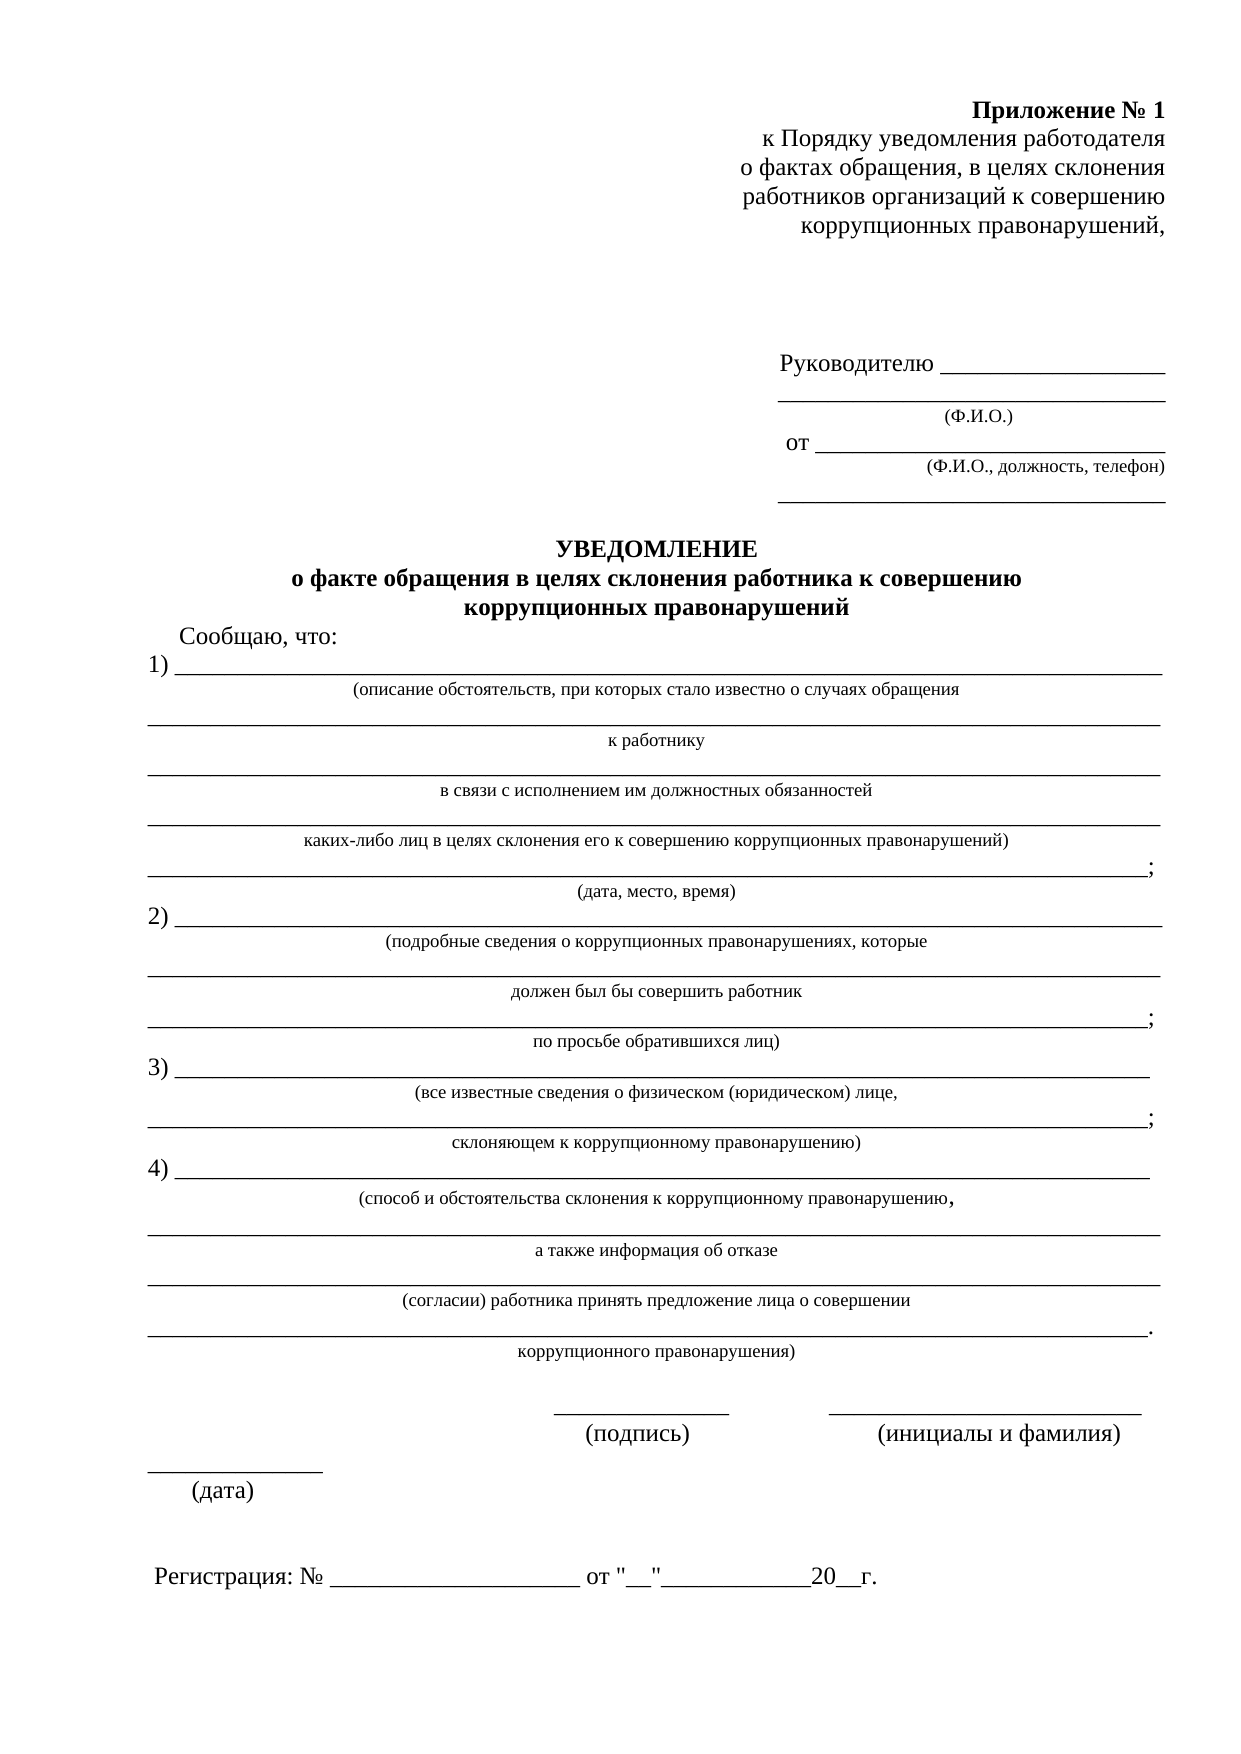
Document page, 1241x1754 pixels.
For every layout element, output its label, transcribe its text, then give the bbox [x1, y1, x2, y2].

text Приложение № 1 к Порядку уведомления работодателя о фактах обращения, в целях склонения работников организаций к совершению коррупционных правонарушений, [148, 95, 1165, 266]
text 4) ______________________________________________________________________________ [148, 1153, 1165, 1181]
text по просьбе обратившихся лиц) [148, 1030, 1165, 1052]
text ________________________________________________________________________________; [148, 1002, 1165, 1030]
text каких-либо лиц в целях склонения его к совершению коррупционных правонарушений) [148, 829, 1165, 851]
text (Ф.И.О.) [148, 405, 1165, 427]
text (способ и обстоятельства склонения к коррупционному правонарушению, [148, 1181, 1165, 1210]
text _________________________________________________________________________________ [148, 951, 1165, 980]
text ________________________________________________________________________________; [148, 1102, 1165, 1131]
text от ____________________________ [148, 427, 1165, 455]
text ________________________________________________________________________________; [148, 851, 1165, 879]
text УВЕДОМЛЕНИЕ [148, 534, 1165, 563]
text в связи с исполнением им должностных обязанностей [148, 779, 1165, 800]
text (подробные сведения о коррупционных правонарушениях, которые [148, 930, 1165, 951]
text о факте обращения в целях склонения работника к совершению [148, 563, 1165, 592]
text склоняющем к коррупционному правонарушению) [148, 1131, 1165, 1153]
text _______________________________ [148, 477, 1165, 506]
text 3) ______________________________________________________________________________ [148, 1052, 1165, 1081]
text коррупционного правонарушения) [148, 1339, 1165, 1361]
text _________________________________________________________________________________ [148, 800, 1165, 829]
text (Ф.И.О., должность, телефон) [148, 455, 1165, 477]
text ______________ [148, 1447, 1165, 1475]
text (все известные сведения о физическом (юридическом) лице, [148, 1081, 1165, 1102]
text Руководителю __________________ [148, 348, 1165, 376]
text к работнику [148, 728, 1165, 750]
text (дата) [148, 1475, 1165, 1504]
text ________________________________________________________________________________. [148, 1311, 1165, 1339]
text Регистрация: № ____________________ от "__"____________20__г. [148, 1561, 1165, 1589]
text _________________________________________________________________________________ [148, 750, 1165, 779]
text 2) _______________________________________________________________________________ [148, 901, 1165, 930]
text коррупционных правонарушений [148, 592, 1165, 621]
text _______________________________ [148, 376, 1165, 405]
text ______________ _________________________ [148, 1389, 1165, 1418]
text _________________________________________________________________________________ [148, 700, 1165, 728]
text (подпись) (инициалы и фамилия) [148, 1418, 1165, 1447]
text (дата, место, время) [148, 879, 1165, 901]
text (описание обстоятельств, при которых стало известно о случаях обращения [148, 678, 1165, 700]
text должен был бы совершить работник [148, 980, 1165, 1002]
text 1) _______________________________________________________________________________ [148, 649, 1165, 678]
text Сообщаю, что: [148, 621, 1165, 649]
text _________________________________________________________________________________ [148, 1210, 1165, 1239]
text а также информация об отказе [148, 1239, 1165, 1260]
text _________________________________________________________________________________ [148, 1260, 1165, 1289]
text (согласии) работника принять предложение лица о совершении [148, 1289, 1165, 1311]
